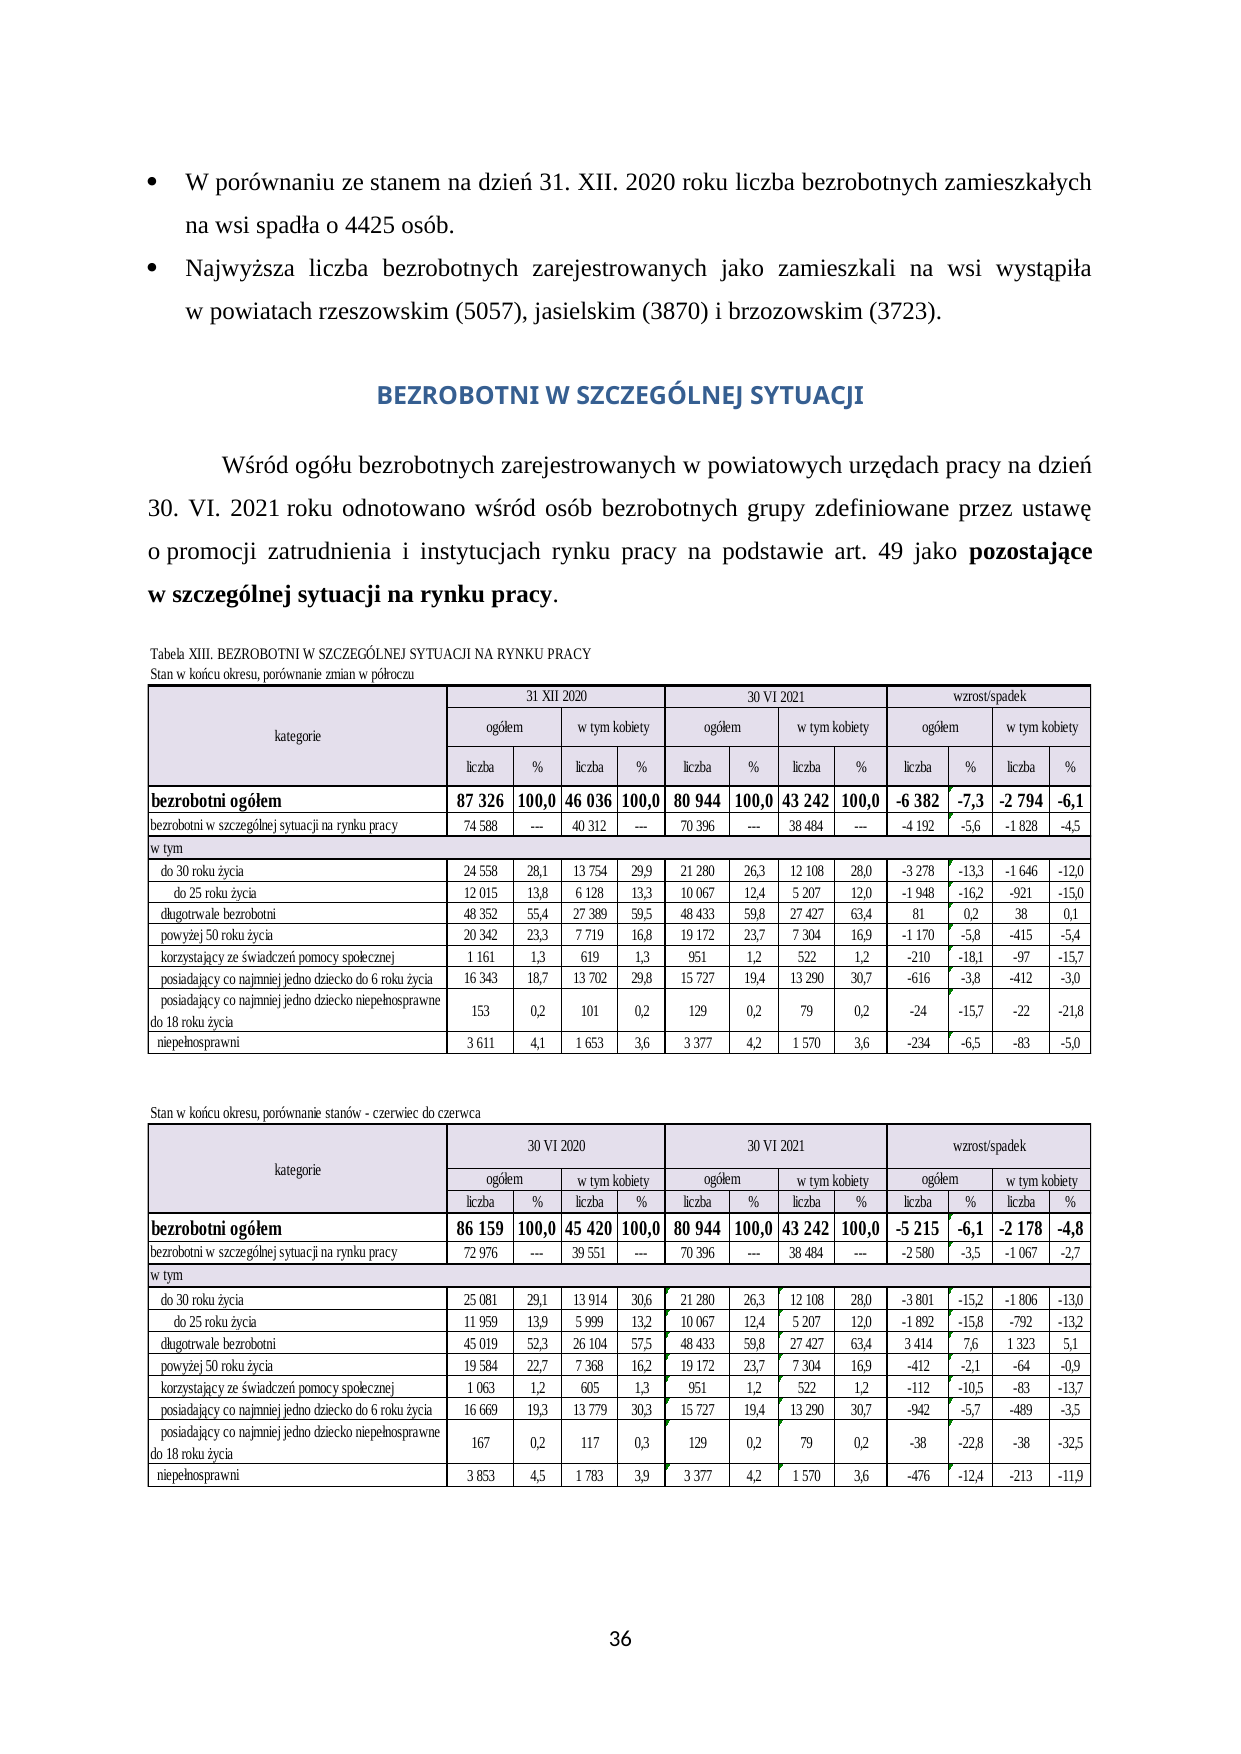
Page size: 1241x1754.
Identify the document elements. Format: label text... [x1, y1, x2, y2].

list W porównaniu ze stanem na dzień 31. XII. 2020 roku liczba bezrobotnych zamieszkałych na wsi spadła o 4425 osób. [148, 167, 1092, 239]
subtitle Bezrobotni w szczególnej sytuacji [148, 378, 1092, 412]
text Wśród ogółu bezrobotnych zarejestrowanych w powiatowych urzędach pracy na dzień 30. VI. 2021 roku odnotowano wśród osób bezrobotnych grupy zdefiniowane przez ustawę o promocji zatrudnienia i instytucjach rynku pracy na podstawie art. 49 jako pozostające w szczególnej sytuacji na rynku pracy. [148, 450, 1092, 608]
list Najwyższa liczba bezrobotnych zarejestrowanych jako zamieszkali na wsi wystąpiła w powiatach rzeszowskim (5057), jasielskim (3870) i brzozowskim (3723). [148, 253, 1092, 325]
